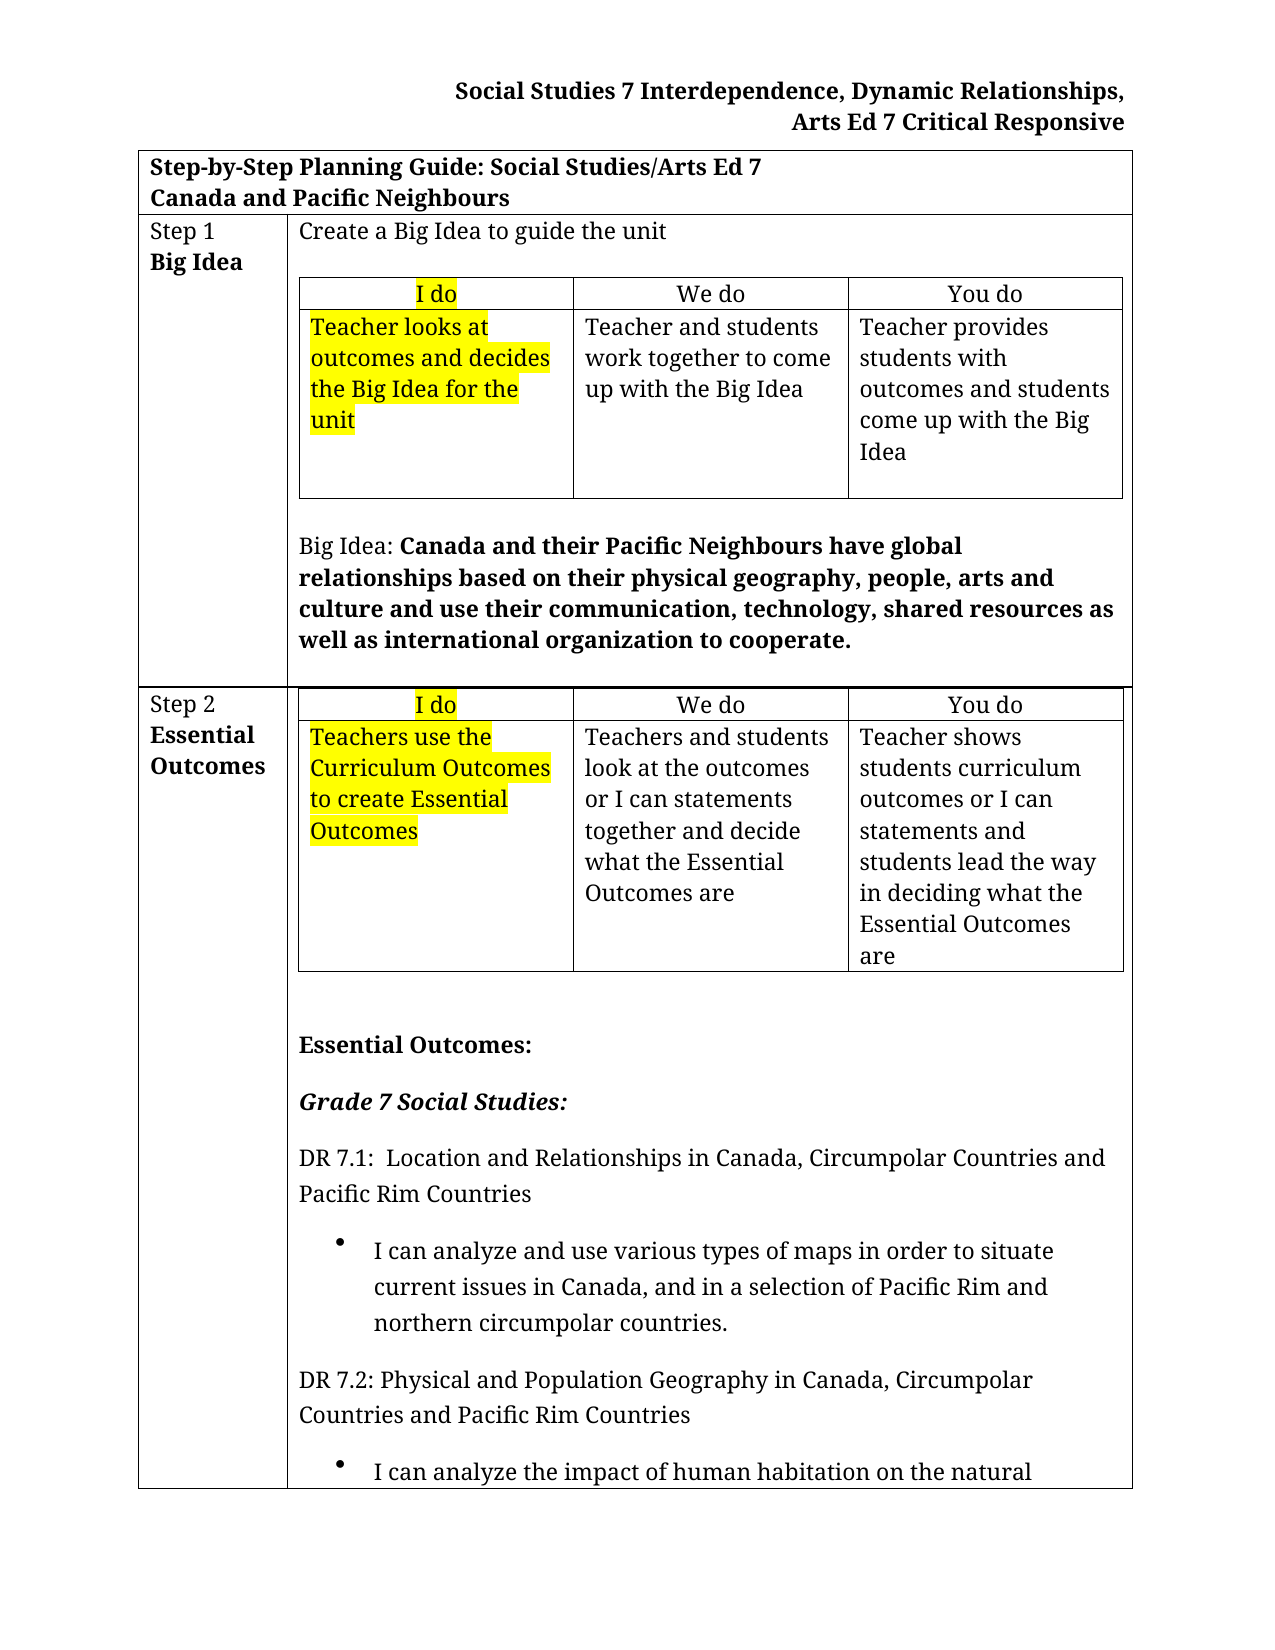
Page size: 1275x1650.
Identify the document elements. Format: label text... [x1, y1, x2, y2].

table_header Step-by-Step Planning Guide: Social Studies/Arts Ed 7 Canada and Pacific Neighbours [139, 151, 1132, 213]
table_cell Create a Big Idea to guide the unit Big Idea: Canada and their Pacific Neighbours have global relationships based on their physical geography, people, arts and culture and use their communication, technology, shared resources as well as international organization to cooperate. [288, 215, 1132, 686]
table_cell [288, 688, 1132, 1487]
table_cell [139, 688, 287, 1487]
table_cell Step 1 Big Idea [139, 215, 287, 686]
